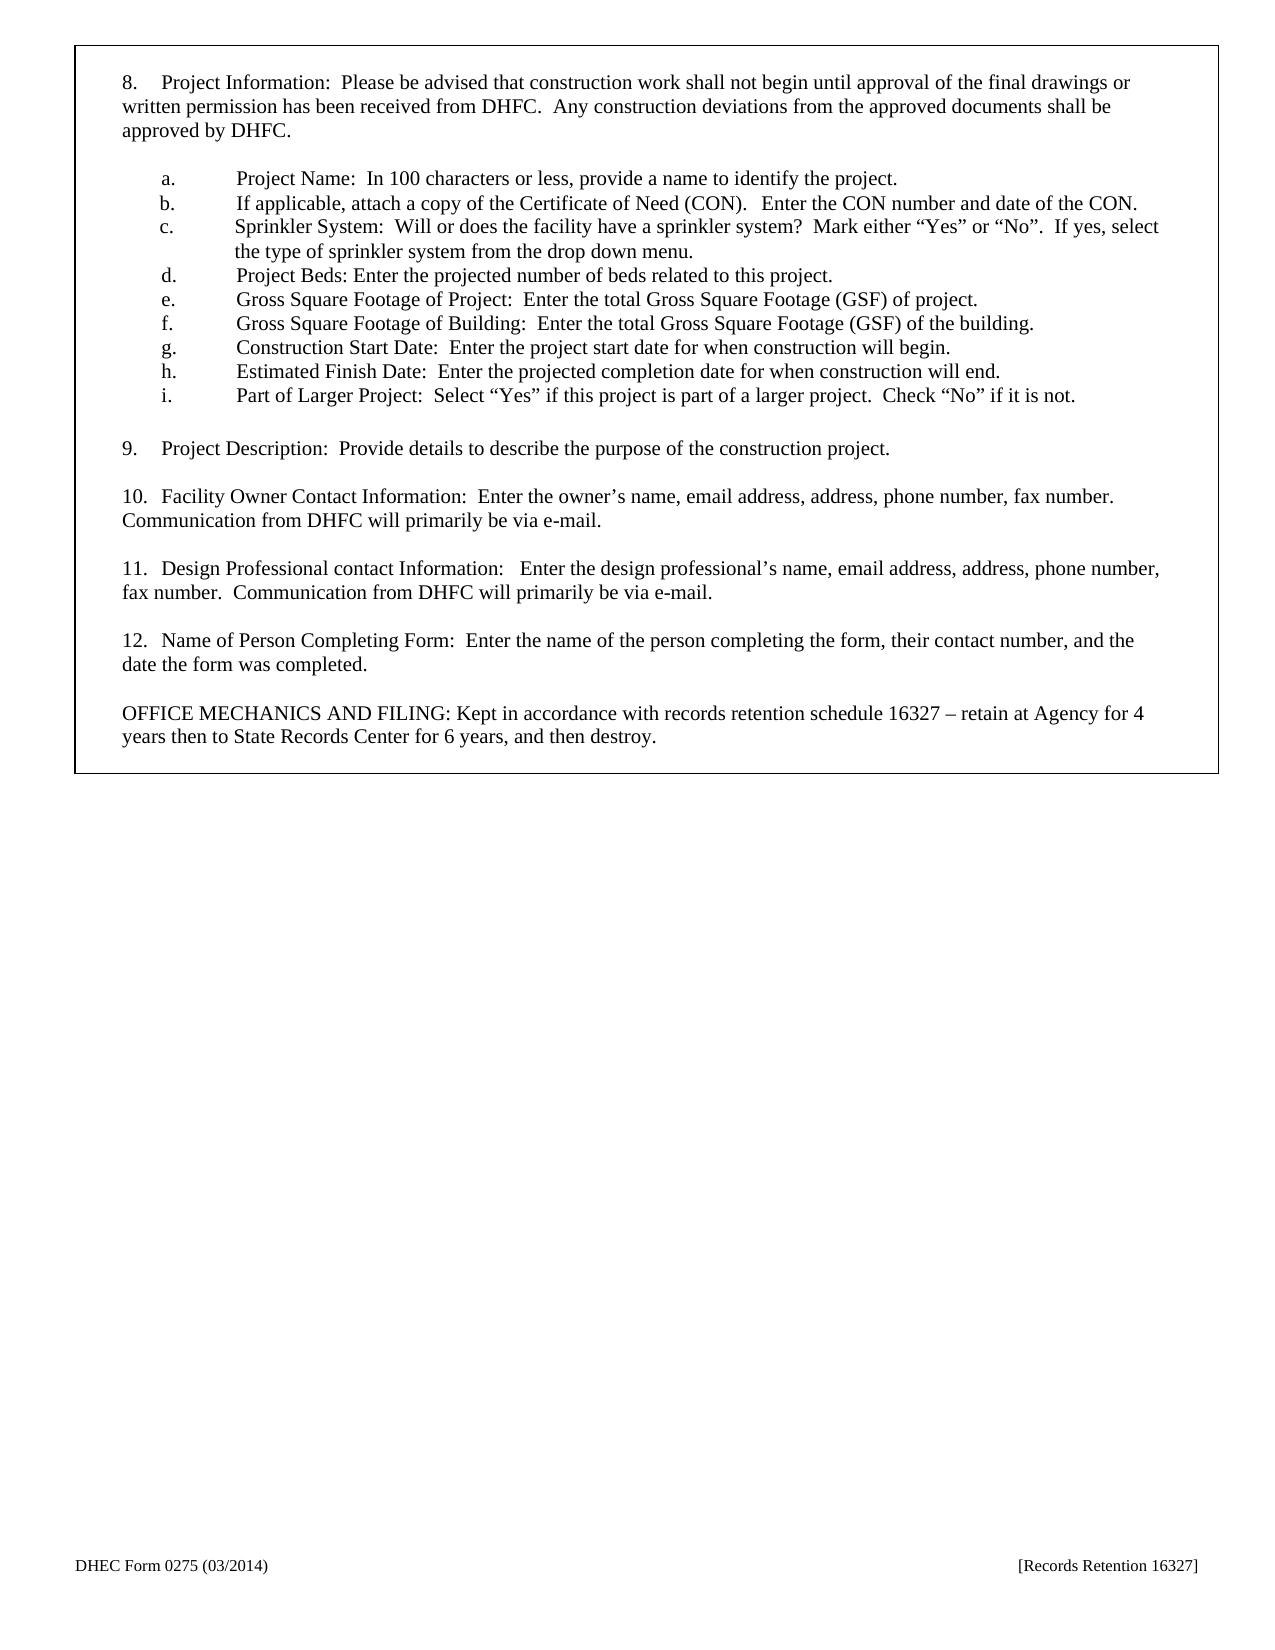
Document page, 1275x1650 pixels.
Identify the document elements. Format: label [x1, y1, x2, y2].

table_header [76, 46, 1218, 773]
